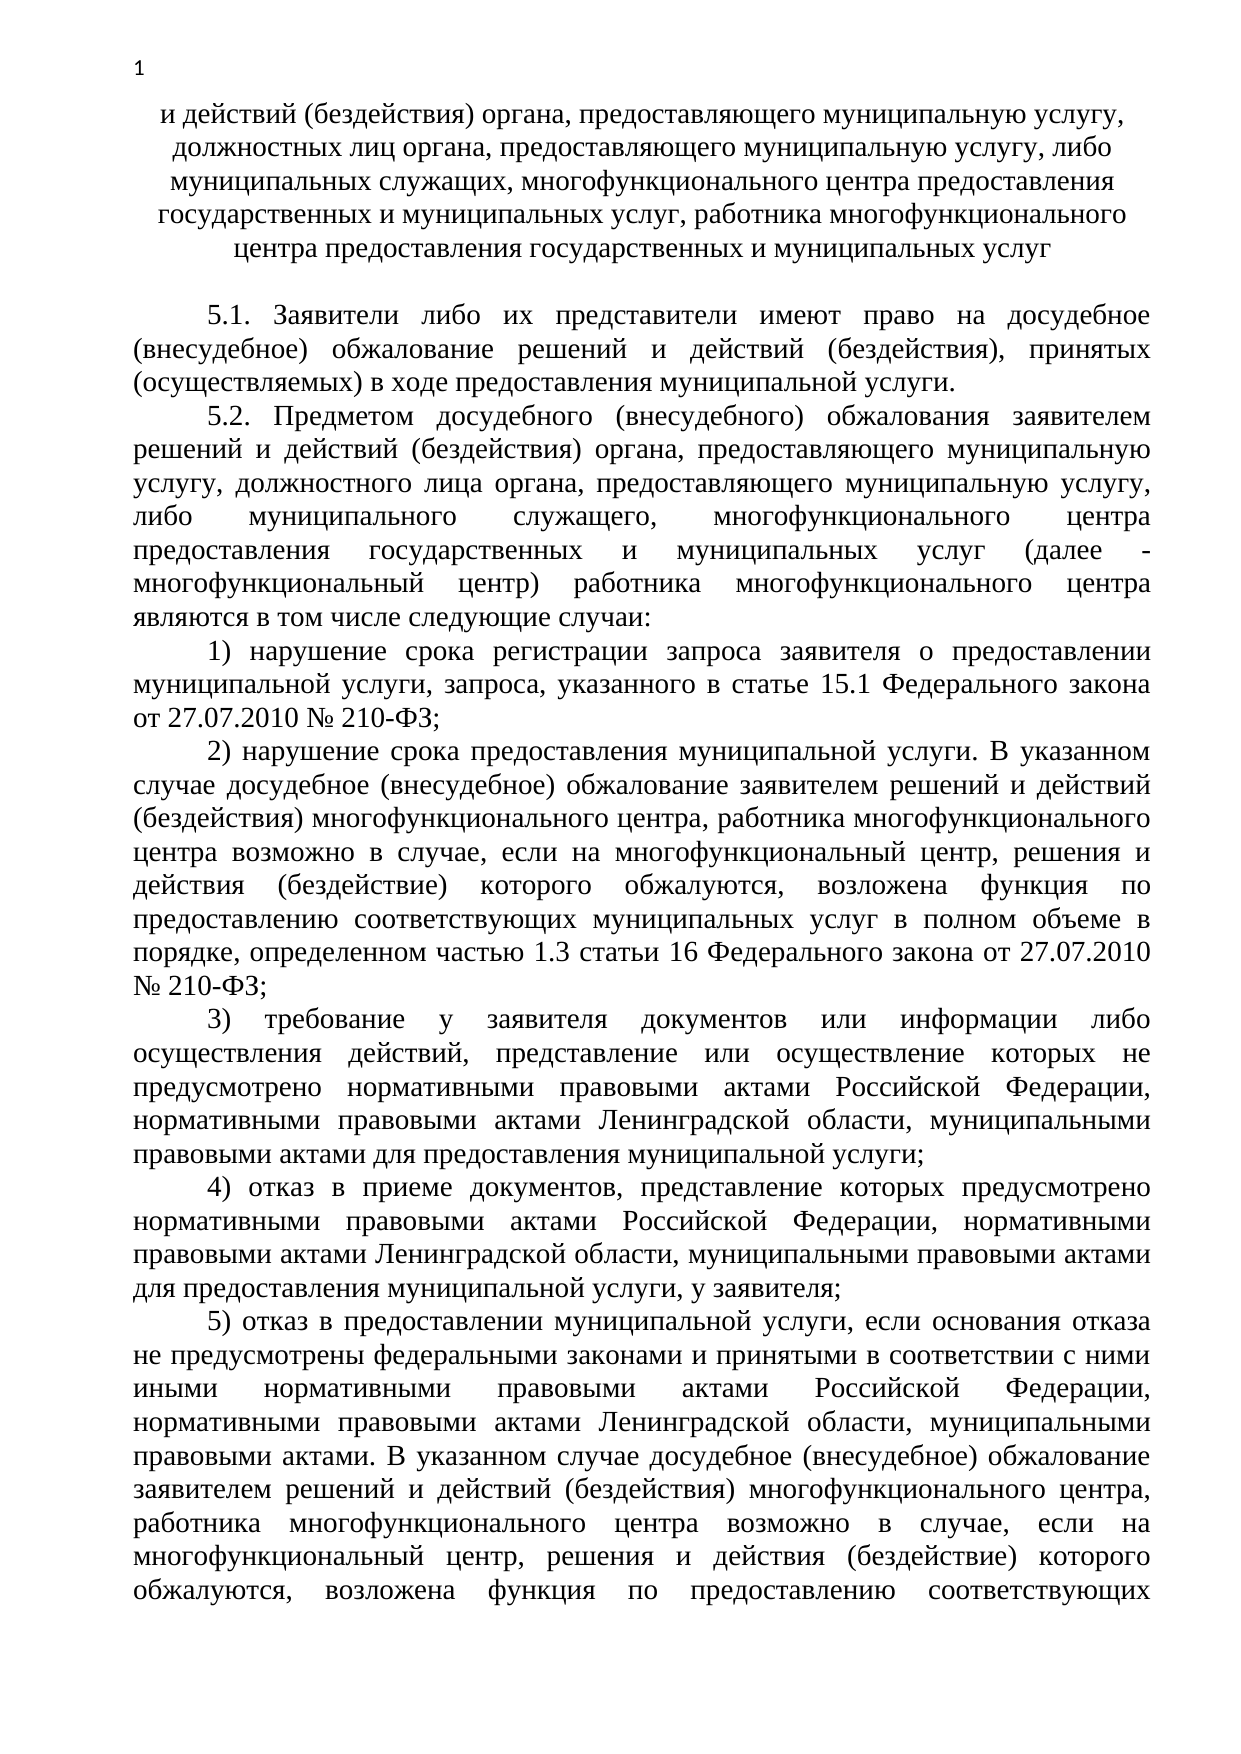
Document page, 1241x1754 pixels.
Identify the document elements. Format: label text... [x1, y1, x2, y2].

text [133, 1303, 1152, 1605]
text 1) нарушение срока регистрации запроса заявителя о предоставлении муниципальной услуги, запроса, указанного в статье 15.1 Федерального закона от 27.07.2010 № 210-ФЗ; [133, 633, 1152, 733]
text 4) отказ в приеме документов, представление которых предусмотрено нормативными правовыми актами Российской Федерации, нормативными правовыми актами Ленинградской области, муниципальными правовыми актами для предоставления муниципальной услуги, у заявителя; [133, 1169, 1152, 1303]
text 5.2. Предметом досудебного (внесудебного) обжалования заявителем решений и действий (бездействия) органа, предоставляющего муниципальную услугу, должностного лица органа, предоставляющего муниципальную услугу, либо муниципального служащего, многофункционального центра предоставления государственных и муниципальных услуг (далее - многофункциональный центр) работника многофункционального центра являются в том числе следующие случаи: [133, 398, 1152, 633]
text 3) требование у заявителя документов или информации либо осуществления действий, представление или осуществление которых не предусмотрено нормативными правовыми актами Российской Федерации, нормативными правовыми актами Ленинградской области, муниципальными правовыми актами для предоставления муниципальной услуги; [133, 1002, 1152, 1169]
text 2) нарушение срока предоставления муниципальной услуги. В указанном случае досудебное (внесудебное) обжалование заявителем решений и действий (бездействия) многофункционального центра, работника многофункционального центра возможно в случае, если на многофункциональный центр, решения и действия (бездействие) которого обжалуются, возложена функция по предоставлению соответствующих муниципальных услуг в полном объеме в порядке, определенном частью 1.3 статьи 16 Федерального закона от 27.07.2010 № 210-ФЗ; [133, 733, 1152, 1002]
text и действий (бездействия) органа, предоставляющего муниципальную услугу, должностных лиц органа, предоставляющего муниципальную услугу, либо муниципальных служащих, многофункционального центра предоставления государственных и муниципальных услуг, работника многофункционального центра предоставления государственных и муниципальных услуг [133, 96, 1152, 264]
text 5.1. Заявители либо их представители имеют право на досудебное (внесудебное) обжалование решений и действий (бездействия), принятых (осуществляемых) в ходе предоставления муниципальной услуги. [133, 297, 1152, 398]
